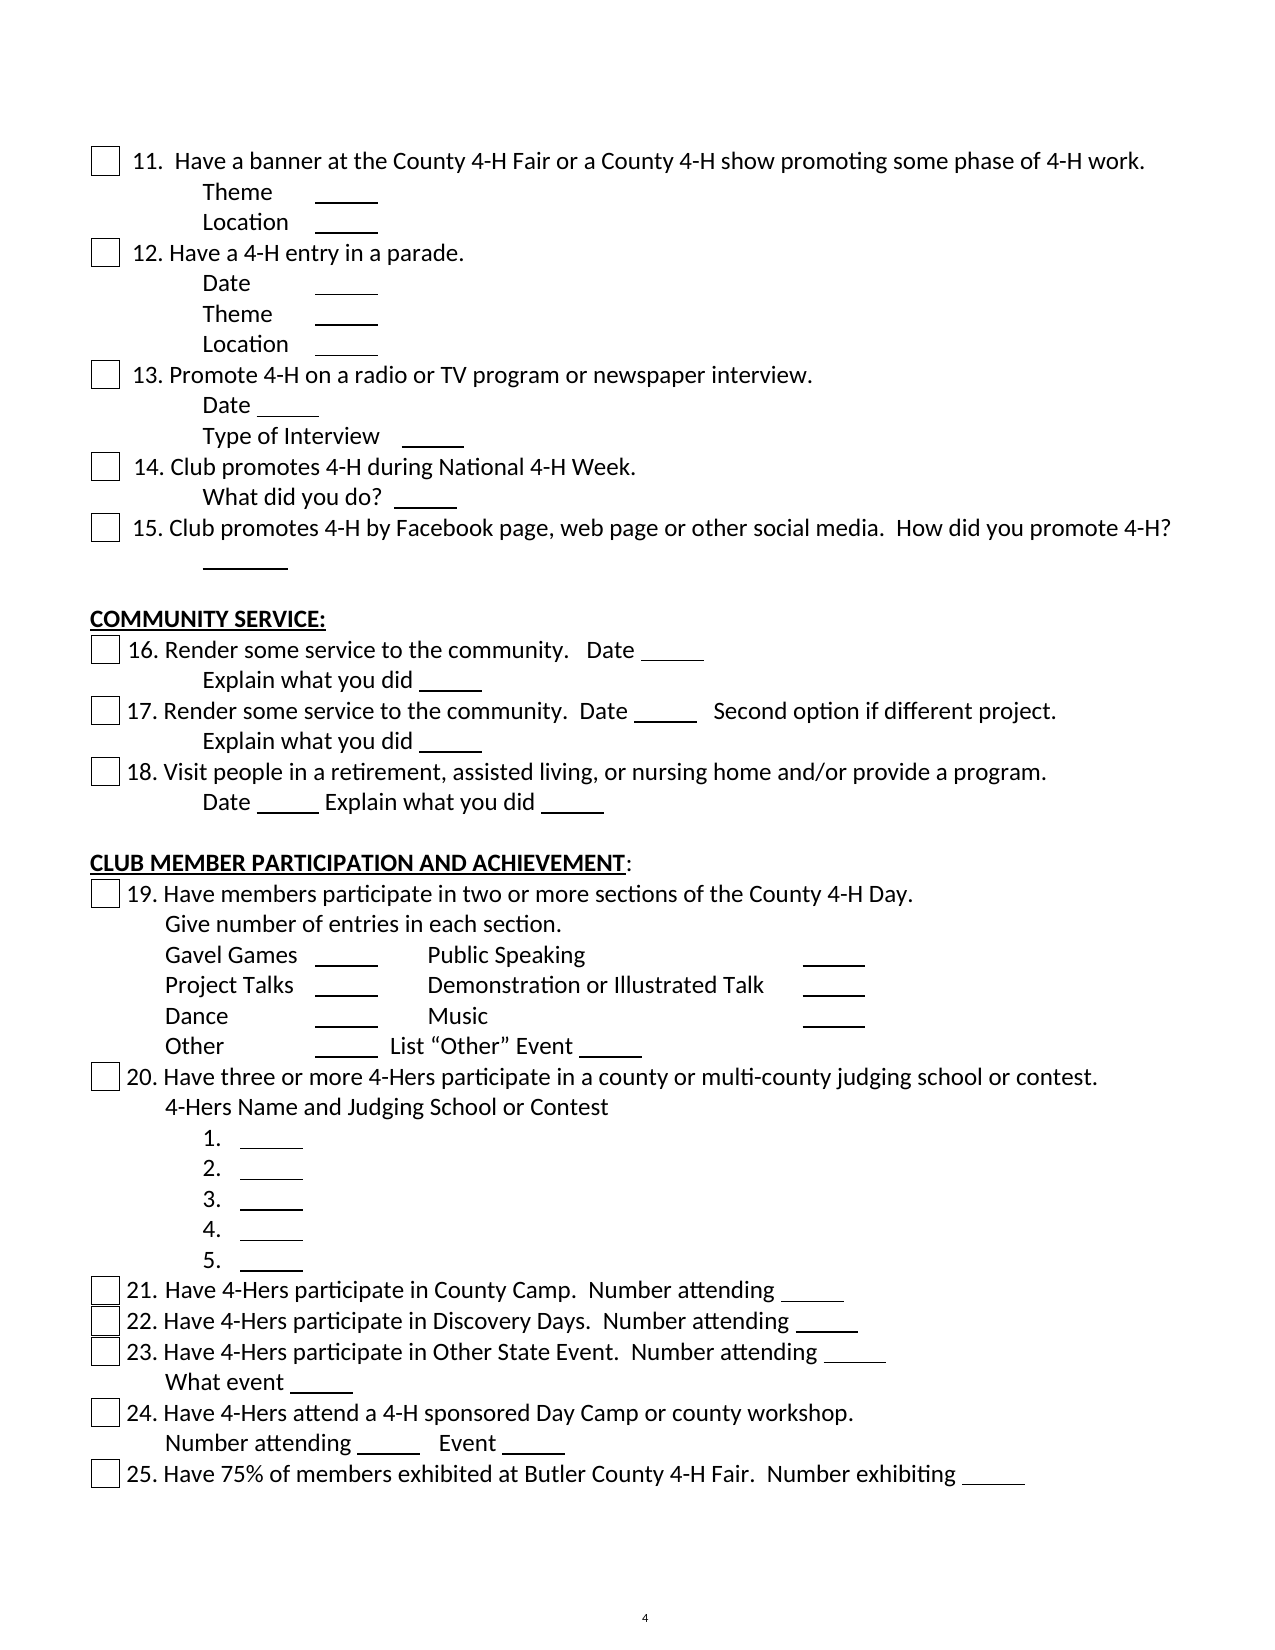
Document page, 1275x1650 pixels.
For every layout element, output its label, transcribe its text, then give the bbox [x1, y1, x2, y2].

text 20. Have three or more 4-Hers participate in a county or multi-county judging school or contest. [90, 1061, 1200, 1092]
text 15. Club promotes 4-H by Facebook page, web page or other social media. How did you promote 4-H? [90, 512, 1200, 542]
text Project Talks Demonstration or Illustrated Talk [90, 969, 1200, 1000]
text Date Explain what you did [165, 786, 1200, 817]
text 12. Have a 4-H entry in a parade. [90, 237, 1200, 267]
text 23. Have 4-Hers participate in Other State Event. Number attending [90, 1336, 1200, 1366]
text What did you do? [90, 481, 1200, 512]
text Date [165, 267, 1200, 298]
text COMMUNITY SERVICE: [90, 603, 1200, 634]
text Theme [165, 298, 1200, 328]
text 13. Promote 4-H on a radio or TV program or newspaper interview. [90, 359, 1200, 389]
text Give number of entries in each section. [165, 908, 1200, 939]
text 24. Have 4-Hers attend a 4-H sponsored Day Camp or county workshop. [90, 1397, 1200, 1427]
text 11. Have a banner at the County 4-H Fair or a County 4-H show promoting some phase of 4-H work. [90, 145, 1200, 176]
text CLUB MEMBER PARTICIPATION AND ACHIEVEMENT: [90, 847, 1200, 878]
text 25. Have 75% of members exhibited at Butler County 4-H Fair. Number exhibiting [90, 1458, 1200, 1488]
text Theme [165, 176, 1200, 206]
text Explain what you did [165, 664, 1200, 695]
text Type of Interview [165, 420, 1200, 451]
text 4-Hers Name and Judging School or Contest [90, 1092, 1200, 1122]
text Explain what you did [165, 725, 1200, 756]
text Other List “Other” Event [90, 1031, 1200, 1061]
text 14. Club promotes 4-H during National 4-H Week. [90, 451, 1200, 481]
text 16. Render some service to the community. Date [90, 634, 1200, 664]
text What event [127, 1366, 1200, 1397]
text Dance Music [90, 1000, 1200, 1031]
text Number attending Event [127, 1427, 1200, 1458]
text Location [165, 328, 1200, 359]
text Location [165, 206, 1200, 237]
text 17. Render some service to the community. Date Second option if different project. [90, 695, 1200, 725]
text 19. Have members participate in two or more sections of the County 4-H Day. [90, 878, 1200, 908]
text 21. Have 4-Hers participate in County Camp. Number attending [90, 1275, 1200, 1305]
text 22. Have 4-Hers participate in Discovery Days. Number attending [90, 1305, 1200, 1336]
text Gavel Games Public Speaking [90, 939, 1200, 969]
text Date [90, 389, 1200, 420]
text 18. Visit people in a retirement, assisted living, or nursing home and/or provide a program. [90, 756, 1200, 786]
